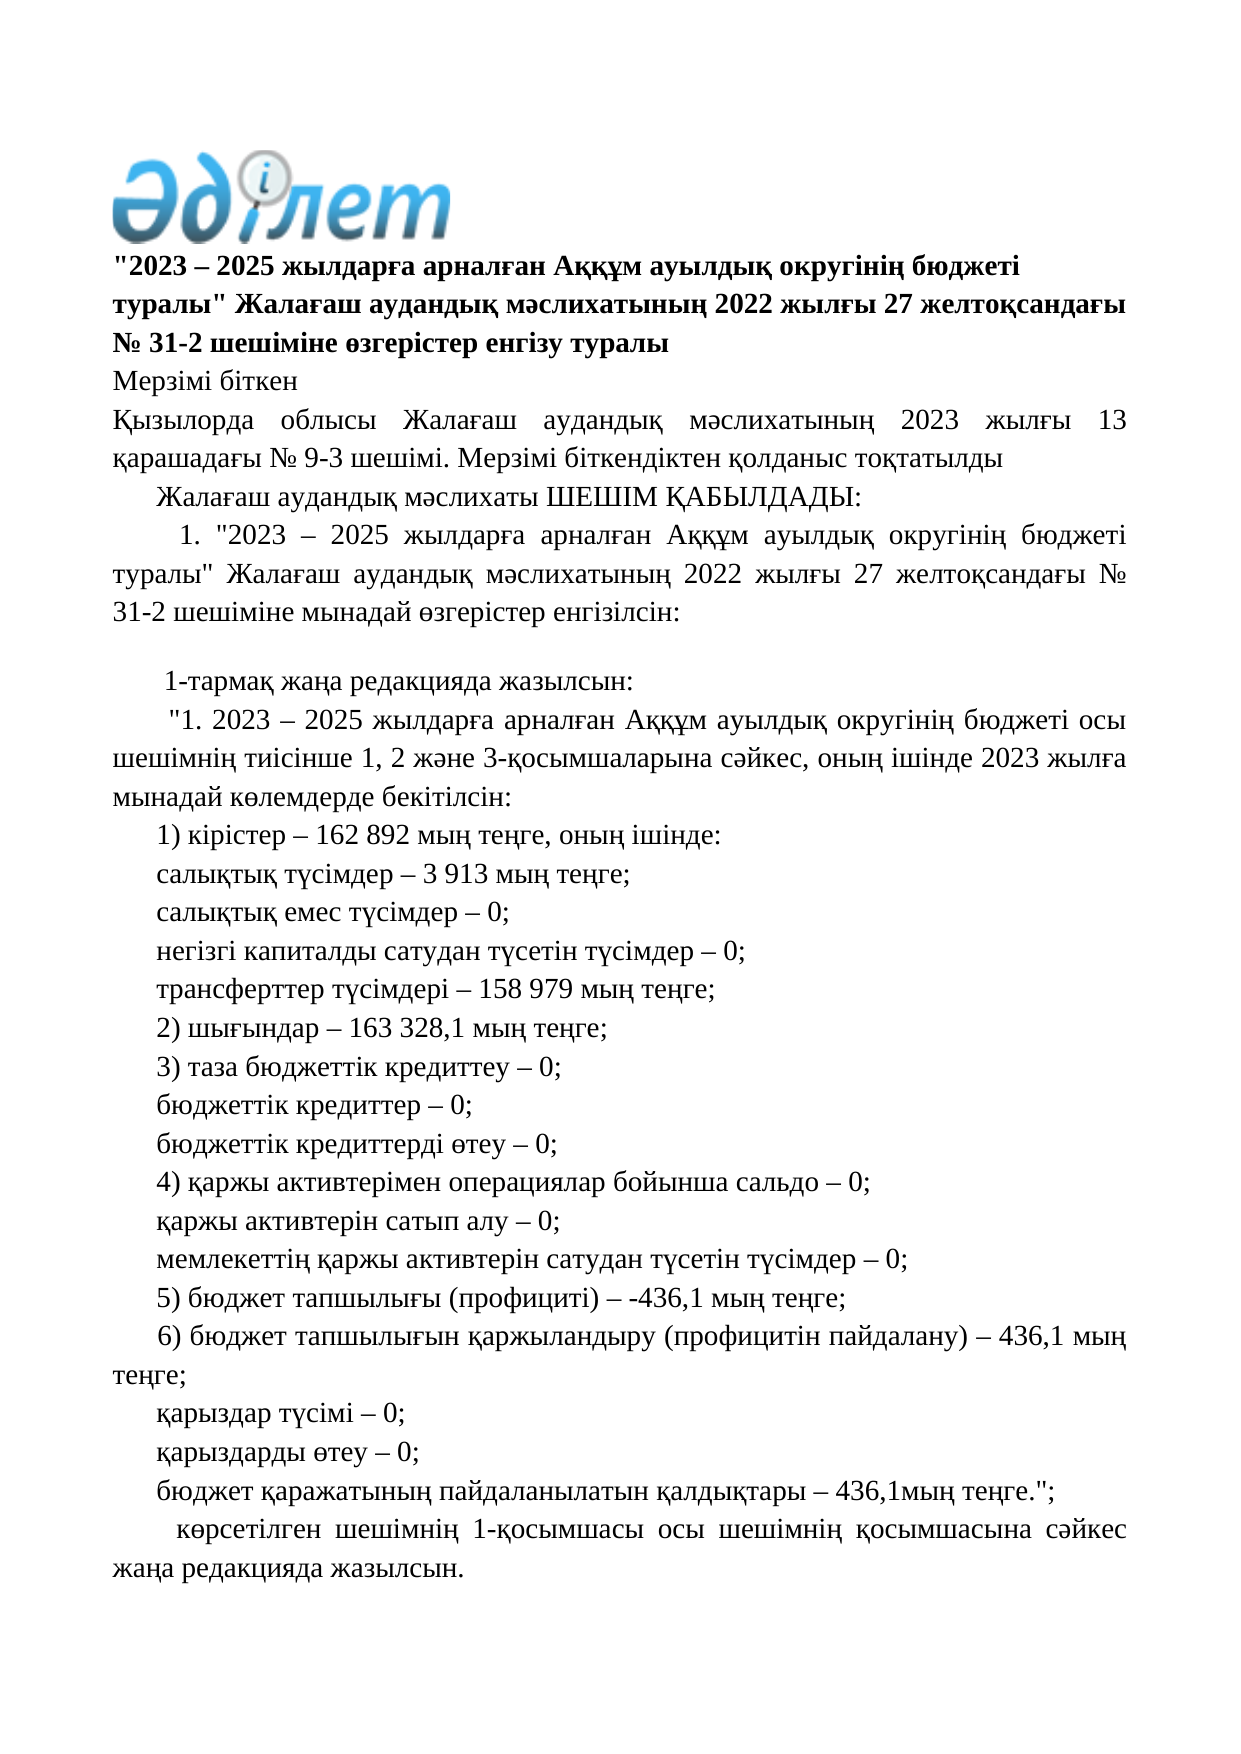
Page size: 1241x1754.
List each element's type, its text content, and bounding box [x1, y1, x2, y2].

text қаржы активтерін сатып алу – 0; [112, 1203, 1128, 1236]
text 2) шығындар – 163 328,1 мың теңге; [112, 1010, 1128, 1044]
text 5) бюджет тапшылығы (профициті) – -436,1 мың теңге; [112, 1280, 1128, 1313]
text 1) кірістер – 162 892 мың теңге, оның ішінде: [112, 817, 1128, 851]
text бюджет қаражатының пайдаланылатын қалдықтары – 436,1мың теңге."; [112, 1473, 1128, 1506]
text Жалағаш аудандық мәслихаты ШЕШІМ ҚАБЫЛДАДЫ: [112, 479, 1128, 512]
text 1-тармақ жаңа редакцияда жазылсын: [112, 663, 1128, 697]
text бюджеттік кредиттер – 0; [112, 1087, 1128, 1121]
text 1. "2023 – 2025 жылдарға арналған Аққұм ауылдық округінің бюджеті туралы" Жалағаш аудандық мәслихатының 2022 жылғы 27 желтоқсандағы № 31-2 шешіміне мынадай өзгерістер енгізілсін: [112, 517, 1128, 628]
text Қызылорда облысы Жалағаш аудандық мәслихатының 2023 жылғы 13 қарашадағы № 9-3 шешімі. Мерзімі біткендіктен қолданыс тоқтатылды [112, 402, 1128, 474]
text "2023 – 2025 жылдарға арналған Аққұм ауылдық округінің бюджеті туралы" Жалағаш аудандық мәслихатының 2022 жылғы 27 желтоқсандағы № 31-2 шешіміне өзгерістер енгізу туралы [112, 248, 1128, 358]
text 4) қаржы активтерімен операциялар бойынша сальдо – 0; [112, 1164, 1128, 1198]
text 3) таза бюджеттік кредиттеу – 0; [112, 1049, 1128, 1082]
text негізгі капиталды сатудан түсетін түсімдер – 0; [112, 933, 1128, 967]
text трансферттер түсімдері – 158 979 мың теңге; [112, 972, 1128, 1005]
text Мерзімі біткен [112, 363, 1128, 397]
text бюджеттік кредиттерді өтеу – 0; [112, 1126, 1128, 1159]
text 6) бюджет тапшылығын қаржыландыру (профицитін пайдалану) – 436,1 мың теңге; [112, 1318, 1128, 1391]
text көрсетілген шешімнің 1-қосымшасы осы шешімнің қосымшасына сәйкес жаңа редакцияда жазылсын. [112, 1511, 1128, 1583]
text қарыздарды өтеу – 0; [112, 1434, 1128, 1468]
text cалықтық түсімдер – 3 913 мың теңге; [112, 856, 1128, 889]
picture [112, 150, 451, 244]
text салықтық емес түсімдер – 0; [112, 894, 1128, 928]
text қарыздар түсімі – 0; [112, 1396, 1128, 1429]
text "1. 2023 – 2025 жылдарға арналған Аққұм ауылдық округінің бюджеті осы шешімнің тиісінше 1, 2 және 3-қосымшаларына сәйкес, оның ішінде 2023 жылға мынадай көлемдерде бекітілсін: [112, 702, 1128, 812]
text мемлекеттің қаржы активтерін сатудан түсетін түсімдер – 0; [112, 1241, 1128, 1275]
